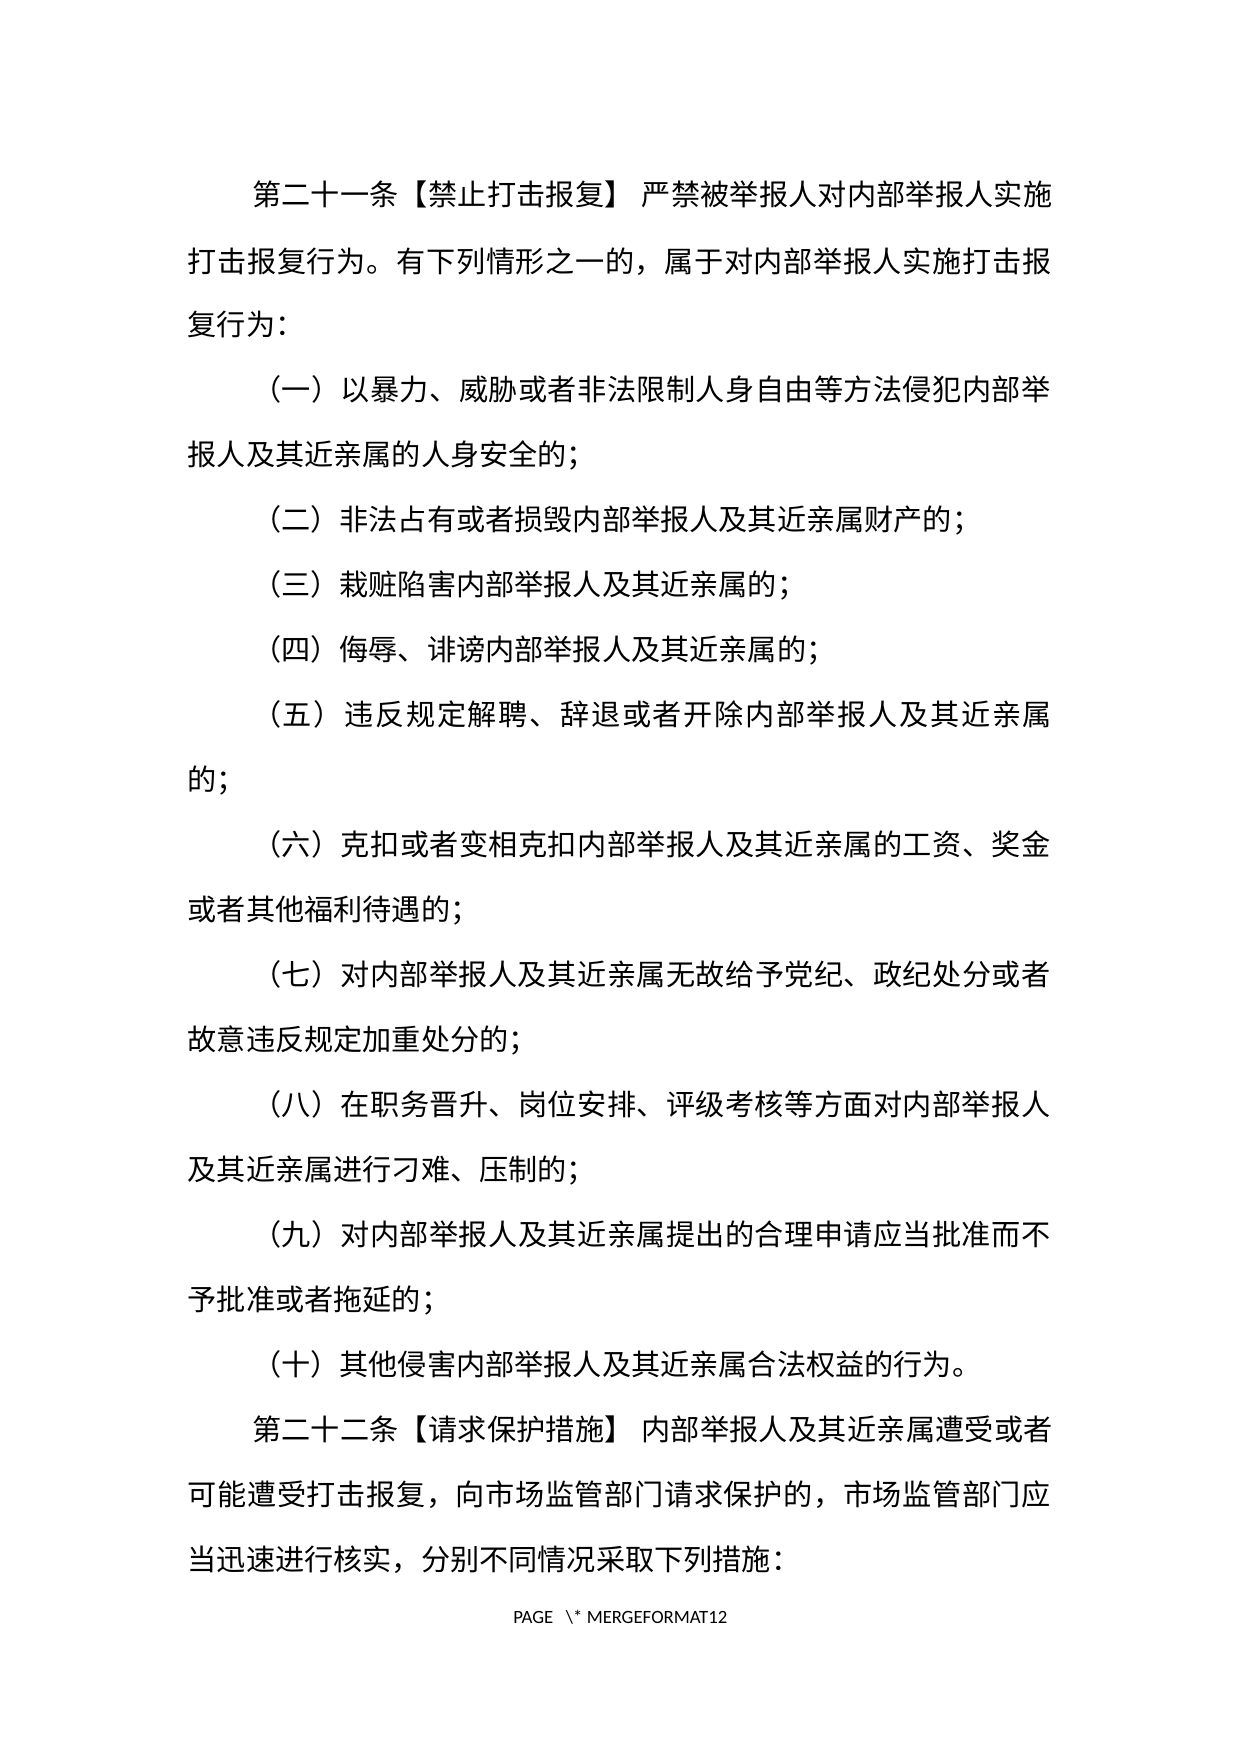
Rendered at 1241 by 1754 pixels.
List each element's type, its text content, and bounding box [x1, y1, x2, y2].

text （五）违反规定解聘、辞退或者开除内部举报人及其近亲属的； [187, 682, 1053, 812]
text （三）栽赃陷害内部举报人及其近亲属的； [187, 552, 1053, 617]
text （六）克扣或者变相克扣内部举报人及其近亲属的工资、奖金或者其他福利待遇的； [187, 812, 1053, 942]
text 第二十二条【请求保护措施】 内部举报人及其近亲属遭受或者可能遭受打击报复，向市场监管部门请求保护的，市场监管部门应当迅速进行核实，分别不同情况采取下列措施： [187, 1397, 1053, 1592]
text （二）非法占有或者损毁内部举报人及其近亲属财产的； [187, 487, 1053, 552]
text （八）在职务晋升、岗位安排、评级考核等方面对内部举报人及其近亲属进行刁难、压制的； [187, 1072, 1053, 1202]
text （一）以暴力、威胁或者非法限制人身自由等方法侵犯内部举报人及其近亲属的人身安全的； [187, 357, 1053, 487]
text （四）侮辱、诽谤内部举报人及其近亲属的； [187, 617, 1053, 682]
text （九）对内部举报人及其近亲属提出的合理申请应当批准而不予批准或者拖延的； [187, 1202, 1053, 1332]
text （十）其他侵害内部举报人及其近亲属合法权益的行为。 [187, 1332, 1053, 1397]
text （七）对内部举报人及其近亲属无故给予党纪、政纪处分或者故意违反规定加重处分的； [187, 942, 1053, 1072]
text 第二十一条【禁止打击报复】 严禁被举报人对内部举报人实施打击报复行为。有下列情形之一的，属于对内部举报人实施打击报复行为： [187, 162, 1053, 357]
